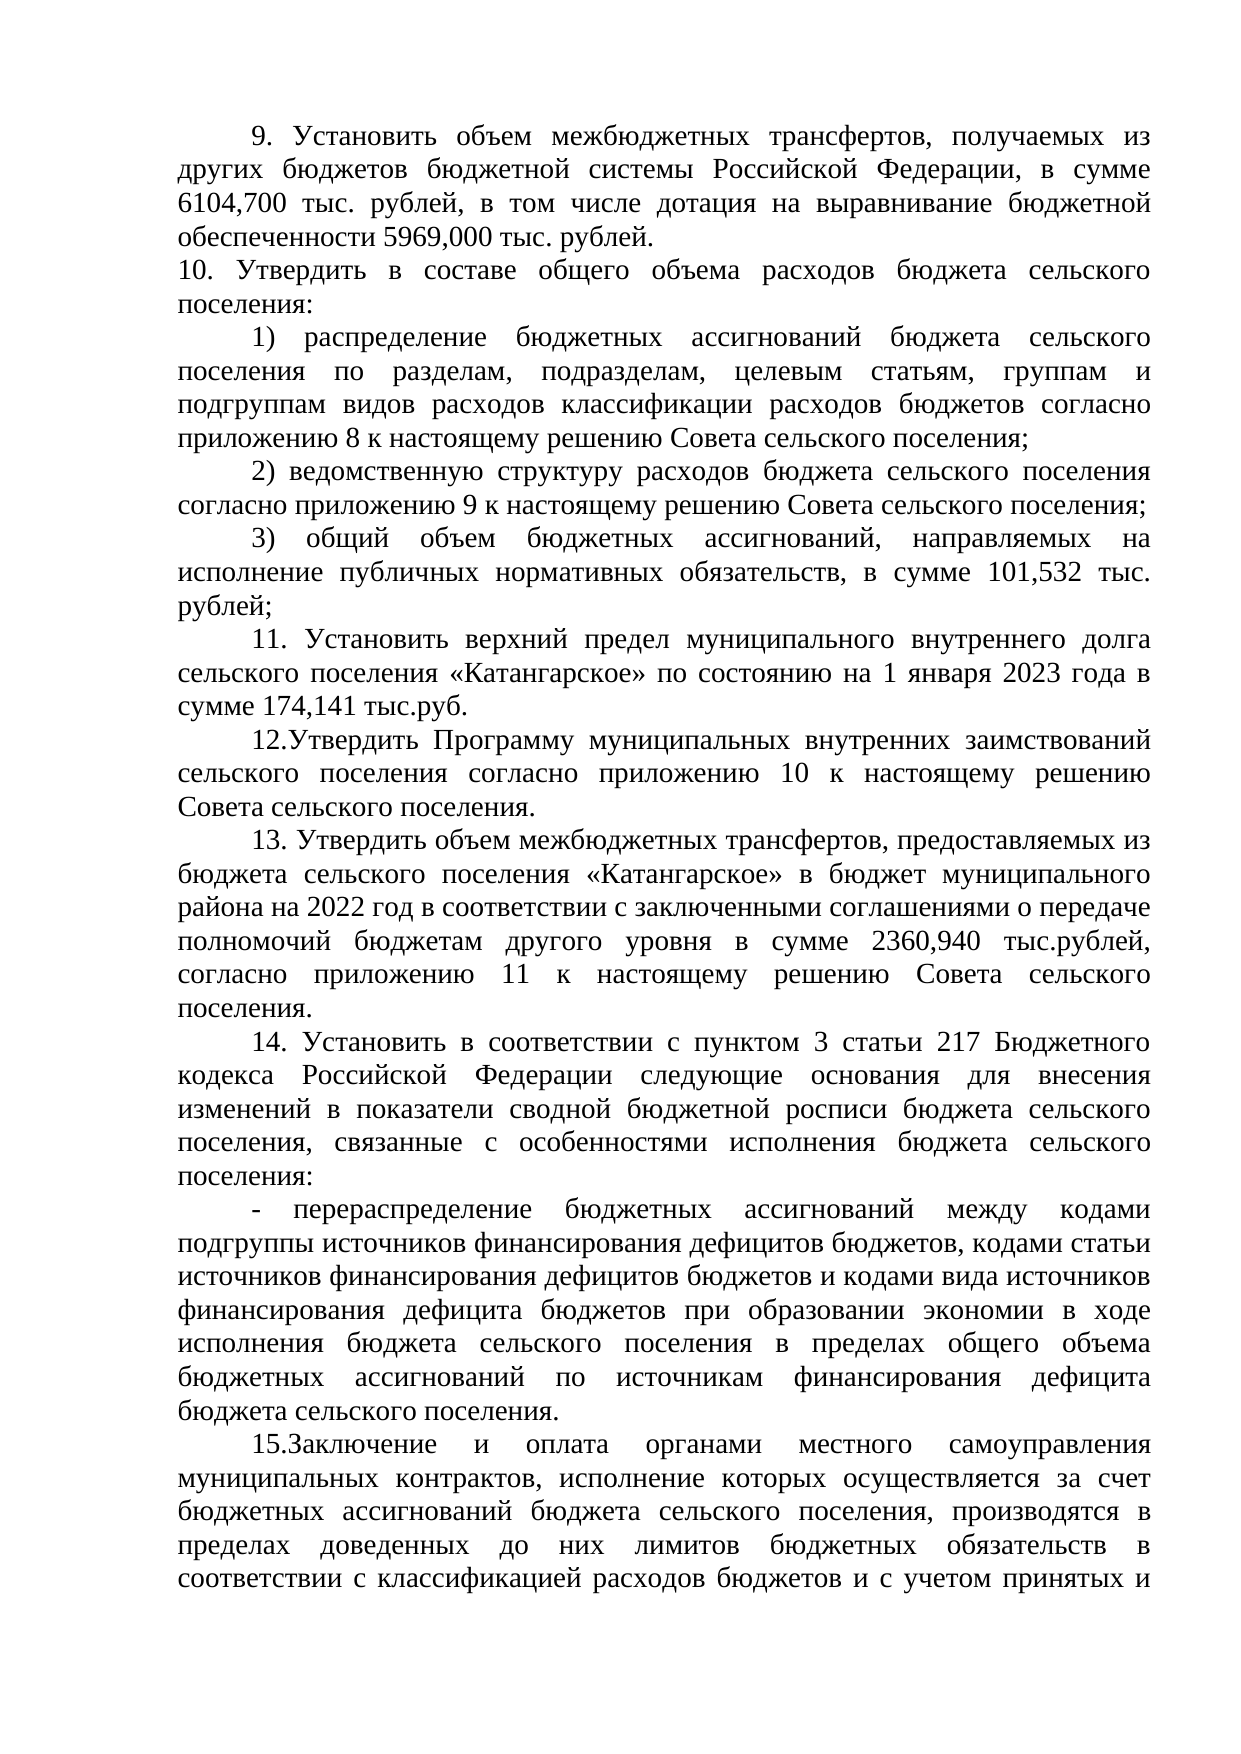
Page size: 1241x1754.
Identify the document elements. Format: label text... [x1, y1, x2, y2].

text 2) ведомственную структуру расходов бюджета сельского поселения согласно приложению 9 к настоящему решению Совета сельского поселения; [177, 453, 1152, 521]
text 1) распределение бюджетных ассигнований бюджета сельского поселения по разделам, подразделам, целевым статьям, группам и подгруппам видов расходов классификации расходов бюджетов согласно приложению 8 к настоящему решению Совета сельского поселения; [177, 319, 1152, 453]
text 14. Установить в соответствии с пунктом 3 статьи 217 Бюджетного кодекса Российской Федерации следующие основания для внесения изменений в показатели сводной бюджетной росписи бюджета сельского поселения, связанные с особенностями исполнения бюджета сельского поселения: [177, 1024, 1152, 1191]
text 9. Установить объем межбюджетных трансфертов, получаемых из других бюджетов бюджетной системы Российской Федерации, в сумме 6104,700 тыс. рублей, в том числе дотация на выравнивание бюджетной обеспеченности 5969,000 тыс. рублей. [177, 118, 1152, 252]
text 12.Утвердить Программу муниципальных внутренних заимствований сельского поселения согласно приложению 10 к настоящему решению Совета сельского поселения. [177, 722, 1152, 822]
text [177, 1426, 1152, 1594]
text 11. Установить верхний предел муниципального внутреннего долга сельского поселения «Катангарское» по состоянию на 1 января 2023 года в сумме 174,141 тыс.руб. [177, 621, 1152, 722]
text 3) общий объем бюджетных ассигнований, направляемых на исполнение публичных нормативных обязательств, в сумме 101,532 тыс. рублей; [177, 521, 1152, 621]
text 13. Утвердить объем межбюджетных трансфертов, предоставляемых из бюджета сельского поселения «Катангарское» в бюджет муниципального района на 2022 год в соответствии с заключенными соглашениями о передаче полномочий бюджетам другого уровня в сумме 2360,940 тыс.рублей, согласно приложению 11 к настоящему решению Совета сельского поселения. [177, 822, 1152, 1024]
text 10. Утвердить в составе общего объема расходов бюджета сельского поселения: [177, 252, 1152, 319]
text - перераспределение бюджетных ассигнований между кодами подгруппы источников финансирования дефицитов бюджетов, кодами статьи источников финансирования дефицитов бюджетов и кодами вида источников финансирования дефицита бюджетов при образовании экономии в ходе исполнения бюджета сельского поселения в пределах общего объема бюджетных ассигнований по источникам финансирования дефицита бюджета сельского поселения. [177, 1191, 1152, 1426]
